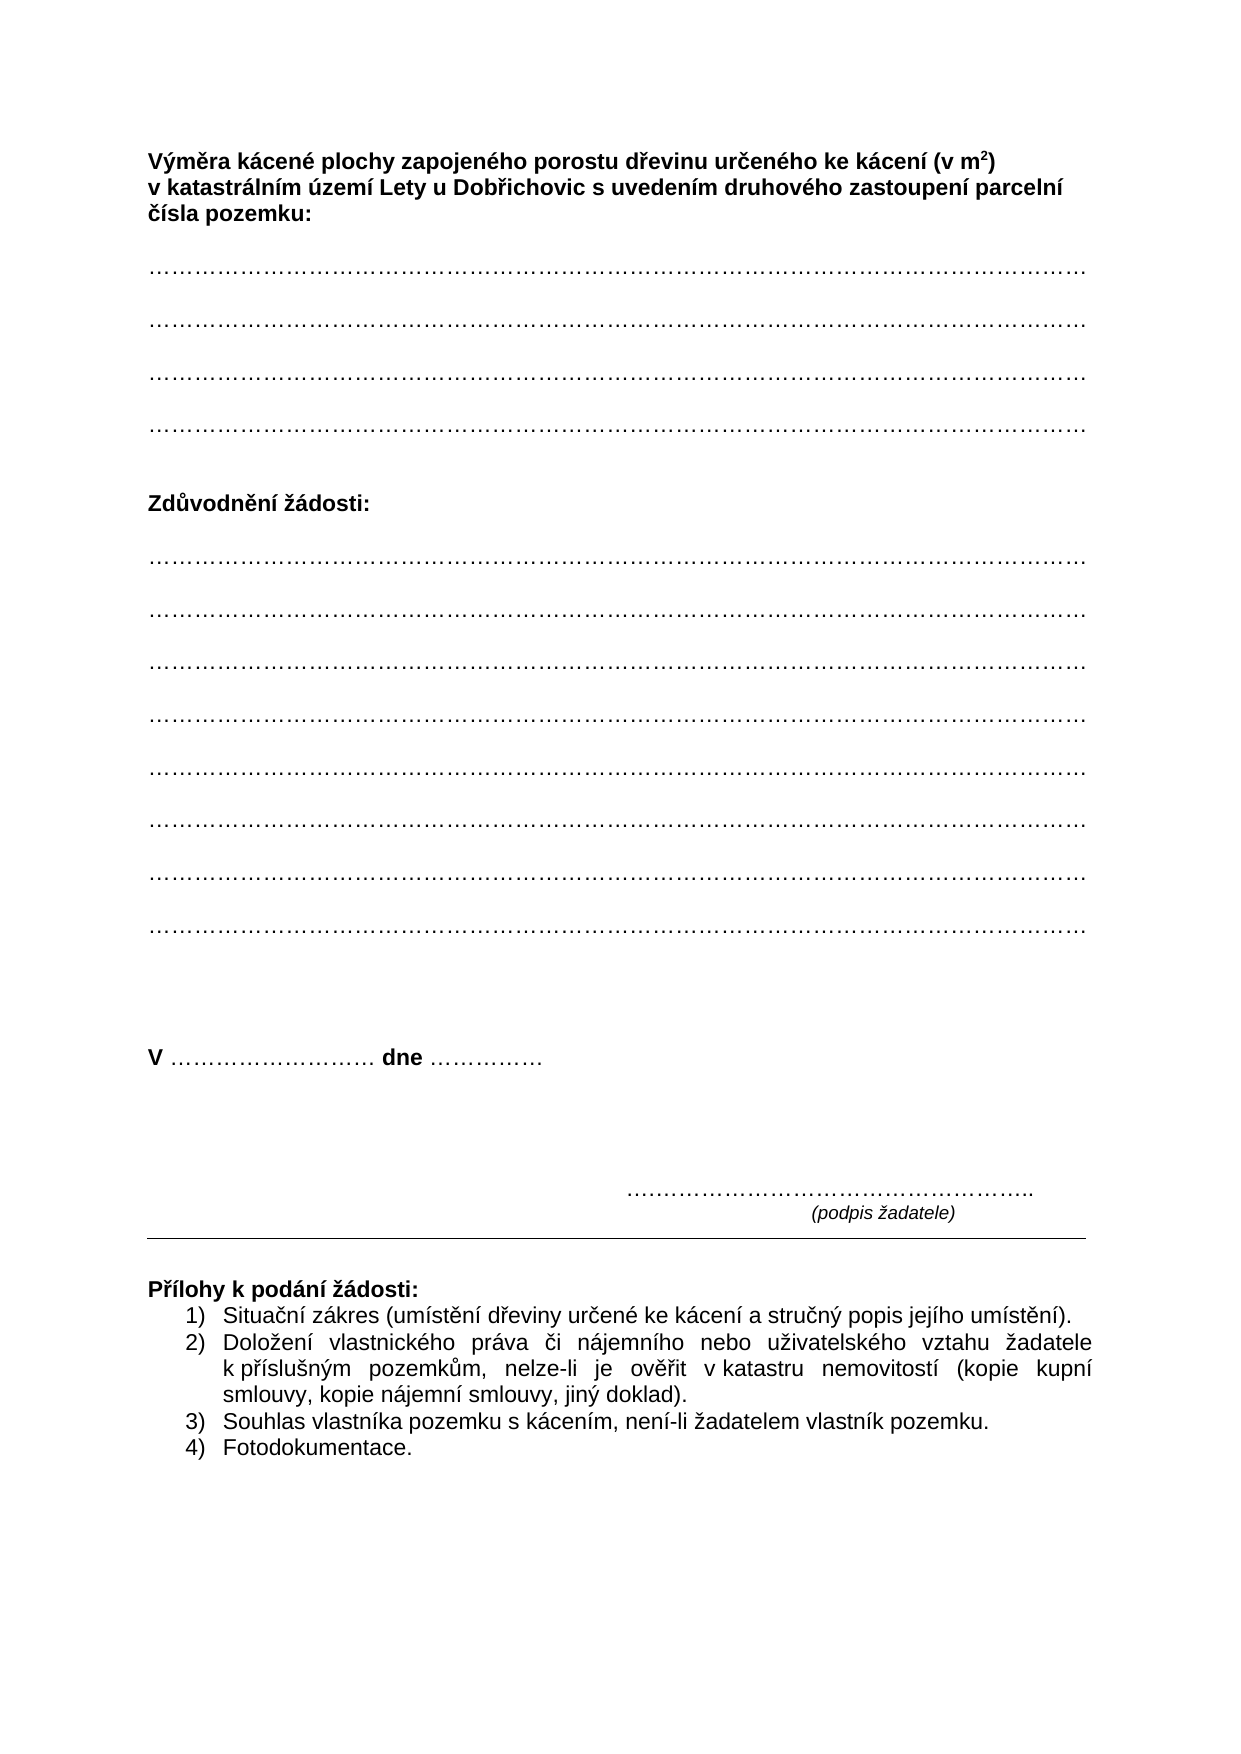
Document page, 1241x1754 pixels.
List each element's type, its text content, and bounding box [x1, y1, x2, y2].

text …………………………………………………………………………………………………………… [148, 701, 1093, 727]
list Situační zákres (umístění dřeviny určené ke kácení a stručný popis jejího umístění). [185, 1302, 1093, 1329]
text …………………………………………………………………………………………………………… [148, 253, 1093, 279]
text …………………………………………………………………………………………………………… [148, 648, 1093, 675]
text …………………………………………………………………………………………………………… [148, 806, 1093, 833]
text …………………………………………………………………………………………………………… [148, 306, 1093, 332]
list Doložení vlastnického práva či nájemního nebo uživatelského vztahu žadatele k příslušným pozemkům, nelze-li je ověřit v katastru nemovitostí (kopie kupní smlouvy, kopie nájemní smlouvy, jiný doklad). [185, 1329, 1093, 1408]
text …………………………………………………………………………………………………………… [148, 543, 1093, 569]
text …………………………………………………………………………………………………………… [148, 358, 1093, 385]
text Zdůvodnění žádosti: [148, 490, 1093, 517]
text …………………………………………………………………………………………………………… [148, 411, 1093, 437]
text …………………………………………………………………………………………………………… [148, 912, 1093, 938]
list Fotodokumentace. [185, 1434, 1093, 1461]
list Souhlas vlastníka pozemku s kácením, není-li žadatelem vlastník pozemku. [185, 1408, 1093, 1434]
text …………………………………………………………………………………………………………… [148, 754, 1093, 780]
text …………………………………………………………………………………………………………… [148, 596, 1093, 622]
text …………………………………………………………………………………………………………… [148, 859, 1093, 886]
text Přílohy k podání žádosti: [148, 1276, 1093, 1302]
text ….………………………………………….. [148, 1175, 1093, 1202]
text V ……………………… dne …………… [148, 1044, 1093, 1070]
text Výměra kácené plochy zapojeného porostu dřevinu určeného ke kácení (v m2) v katastrálním území Lety u Dobřichovic s uvedením druhového zastoupení parcelní čísla pozemku: [148, 148, 1093, 227]
text (podpis žadatele) [148, 1202, 1093, 1223]
